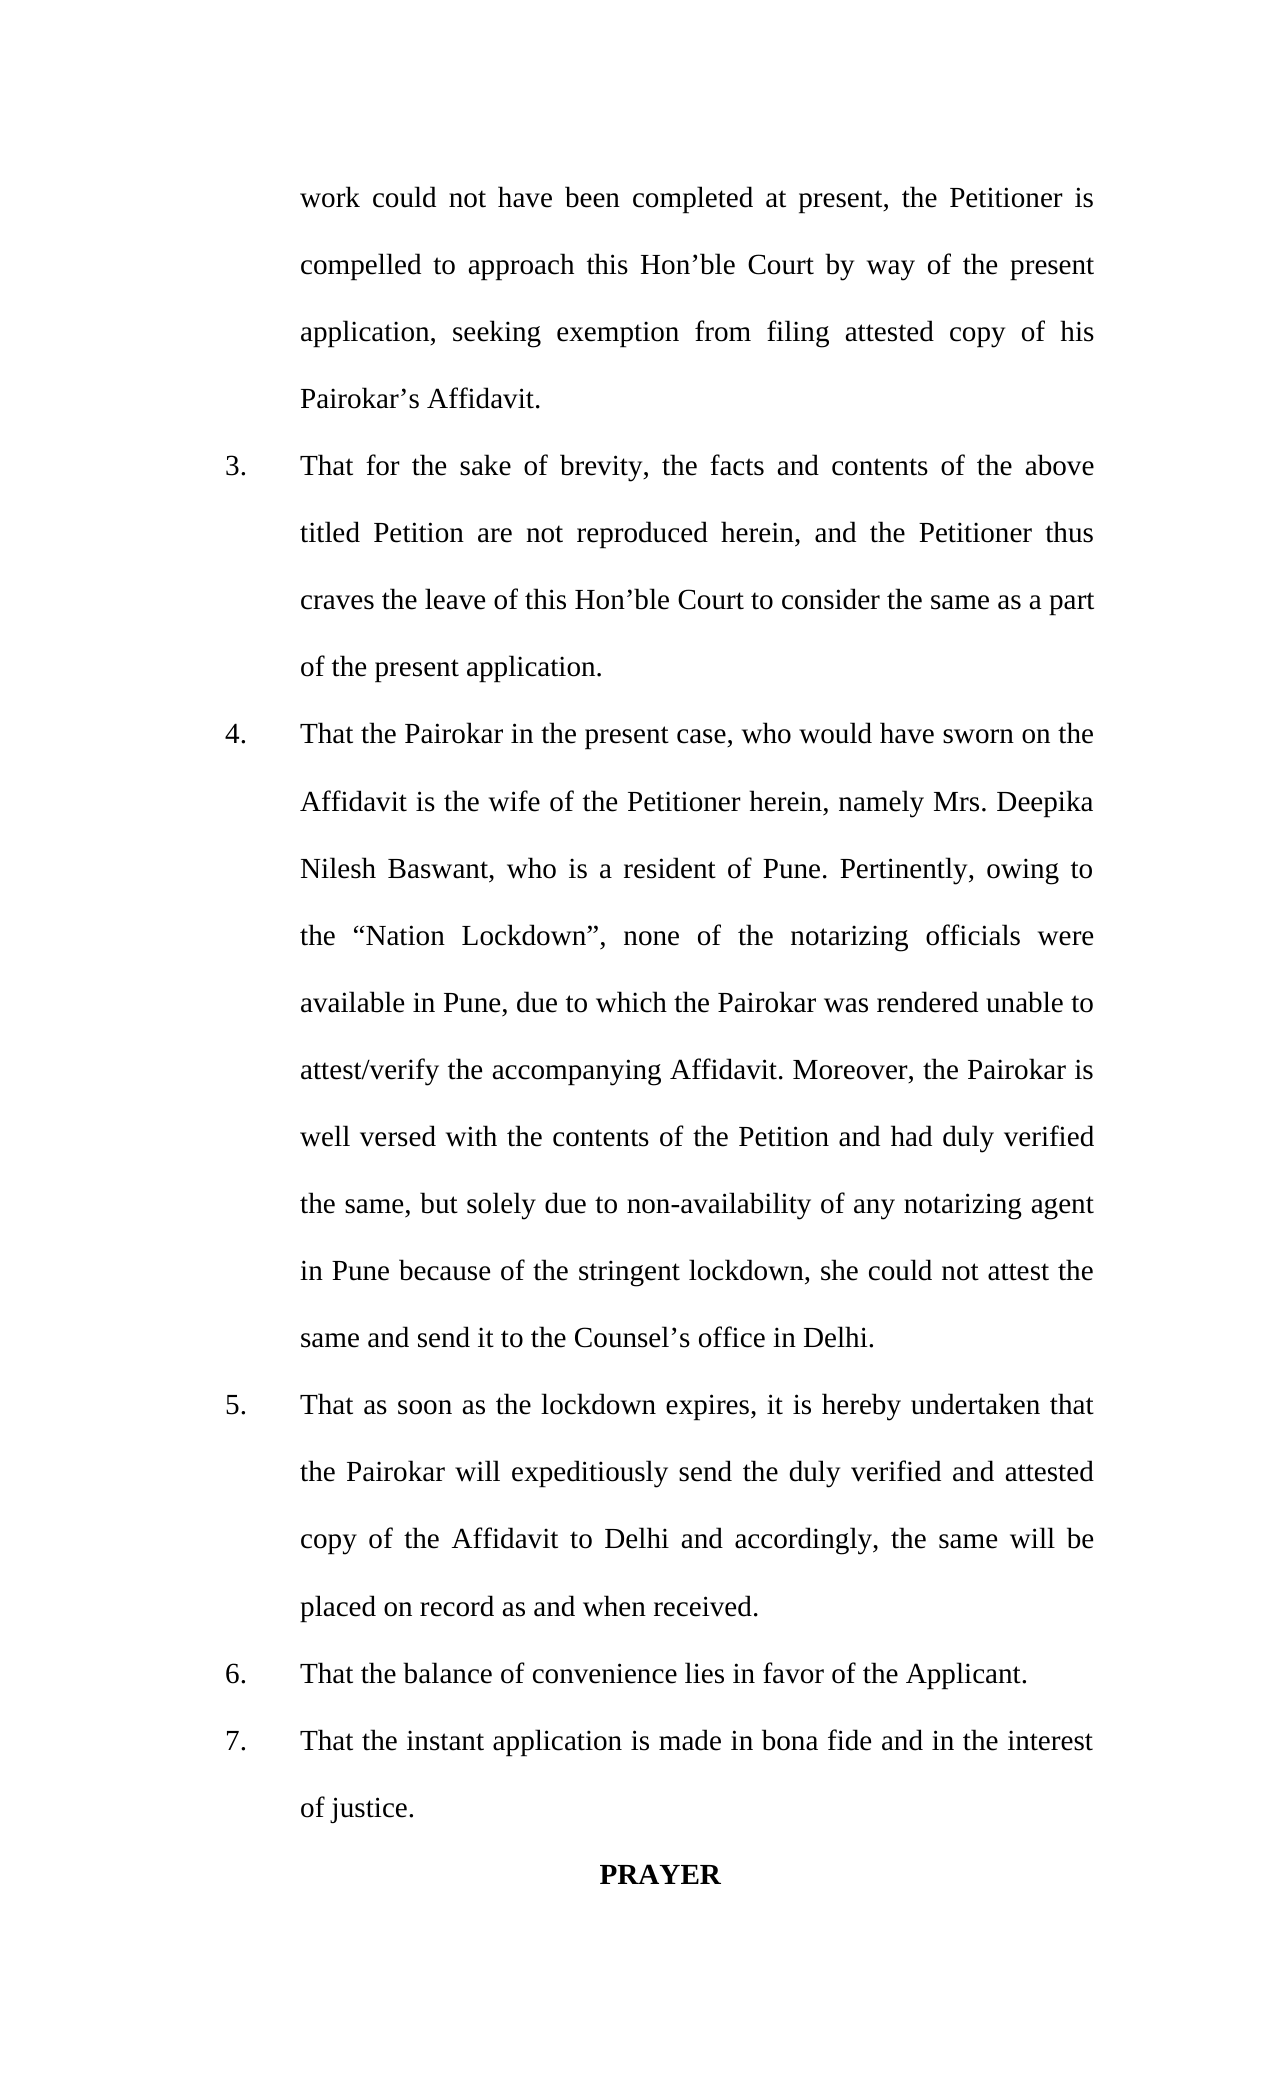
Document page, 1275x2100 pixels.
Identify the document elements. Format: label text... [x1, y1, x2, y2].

list That for the sake of brevity, the facts and contents of the above titled Petition are not reproduced herein, and the Petitioner thus craves the leave of this Hon’ble Court to consider the same as a part of the present application. [225, 448, 1095, 683]
list That as soon as the lockdown expires, it is hereby undertaken that the Pairokar will expeditiously send the duly verified and attested copy of the Affidavit to Delhi and accordingly, the same will be placed on record as and when received. [225, 1387, 1095, 1622]
list That the balance of convenience lies in favor of the Applicant. [225, 1656, 1095, 1689]
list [225, 180, 1095, 415]
list That the Pairokar in the present case, who would have sworn on the Affidavit is the wife of the Petitioner herein, namely Mrs. Deepika Nilesh Baswant, who is a resident of Pune. Pertinently, owing to the “Nation Lockdown”, none of the notarizing officials were available in Pune, due to which the Pairokar was rendered unable to attest/verify the accompanying Affidavit. Moreover, the Pairokar is well versed with the contents of the Petition and had duly verified the same, but solely due to non-availability of any notarizing agent in Pune because of the stringent lockdown, she could not attest the same and send it to the Counsel’s office in Delhi. [225, 717, 1095, 1354]
list That the instant application is made in bona fide and in the interest of justice. [225, 1723, 1095, 1823]
text PRAYER [225, 1857, 1095, 1891]
